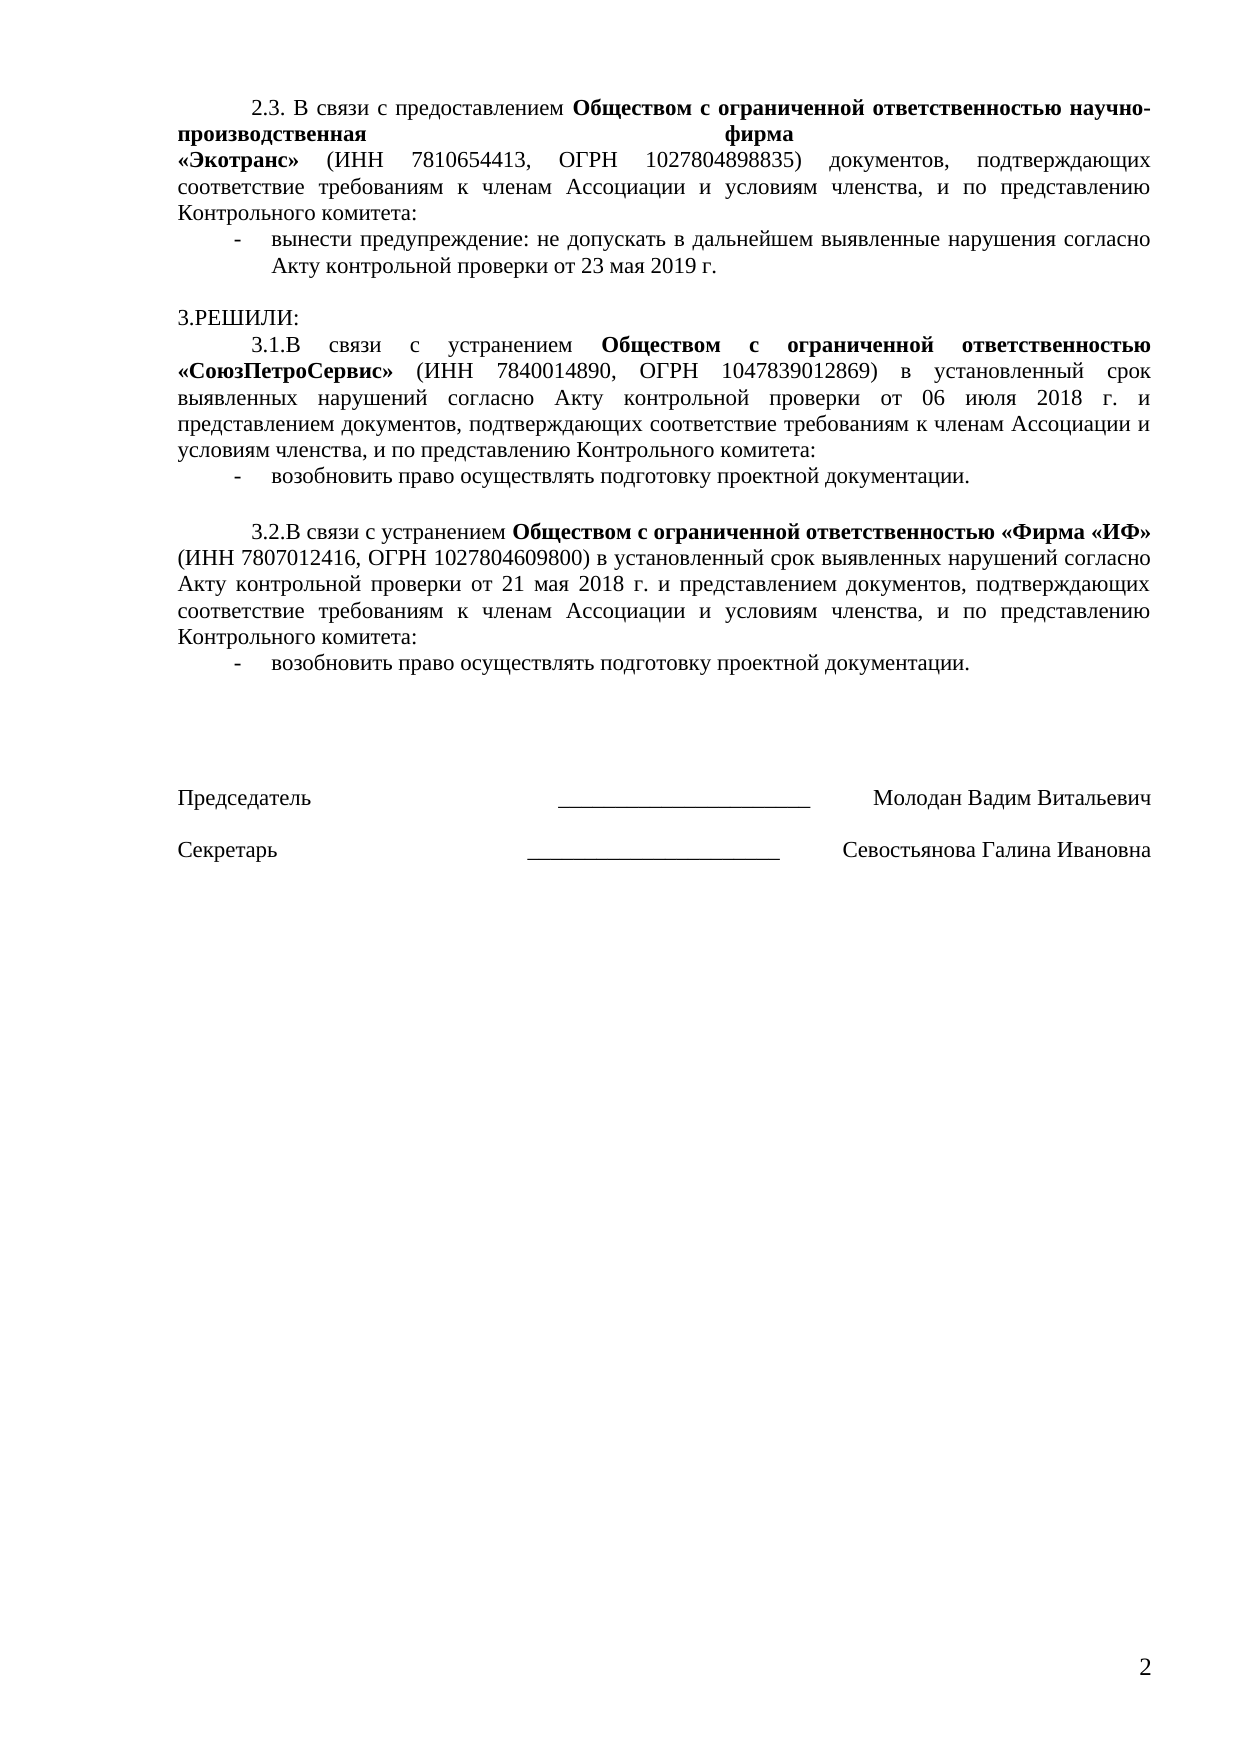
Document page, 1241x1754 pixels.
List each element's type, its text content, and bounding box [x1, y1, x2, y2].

list вынести предупреждение: не допускать в дальнейшем выявленные нарушения согласно Акту контрольной проверки от 23 мая 2019 г. [233, 225, 1152, 278]
table_header ______________________ Молодан Вадим Витальевич ______________________ Севостьянова Галина Ивановна [365, 784, 1163, 863]
list возобновить право осуществлять подготовку проектной документации. [233, 463, 1152, 489]
list возобновить право осуществлять подготовку проектной документации. [233, 649, 1152, 676]
text 3.РЕШИЛИ: [177, 304, 1152, 331]
text 2.3. В связи с предоставлением Обществом с ограниченной ответственностью научно-производственная фирма «Экотранс» (ИНН 7810654413, ОГРН 1027804898835) документов, подтверждающих соответствие требованиям к членам Ассоциации и условиям членства, и по представлению Контрольного комитета: [177, 94, 1152, 225]
table_header Председатель Секретарь [166, 784, 365, 863]
text 3.1.В связи с устранением Обществом с ограниченной ответственностью «СоюзПетроСервис» (ИНН 7840014890, ОГРН 1047839012869) в установленный срок выявленных нарушений согласно Акту контрольной проверки от 06 июля 2018 г. и представлением документов, подтверждающих соответствие требованиям к членам Ассоциации и условиям членства, и по представлению Контрольного комитета: [177, 331, 1152, 463]
text 3.2.В связи с устранением Обществом с ограниченной ответственностью «Фирма «ИФ» (ИНН 7807012416, ОГРН 1027804609800) в установленный срок выявленных нарушений согласно Акту контрольной проверки от 21 мая 2018 г. и представлением документов, подтверждающих соответствие требованиям к членам Ассоциации и условиям членства, и по представлению Контрольного комитета: [177, 518, 1152, 649]
